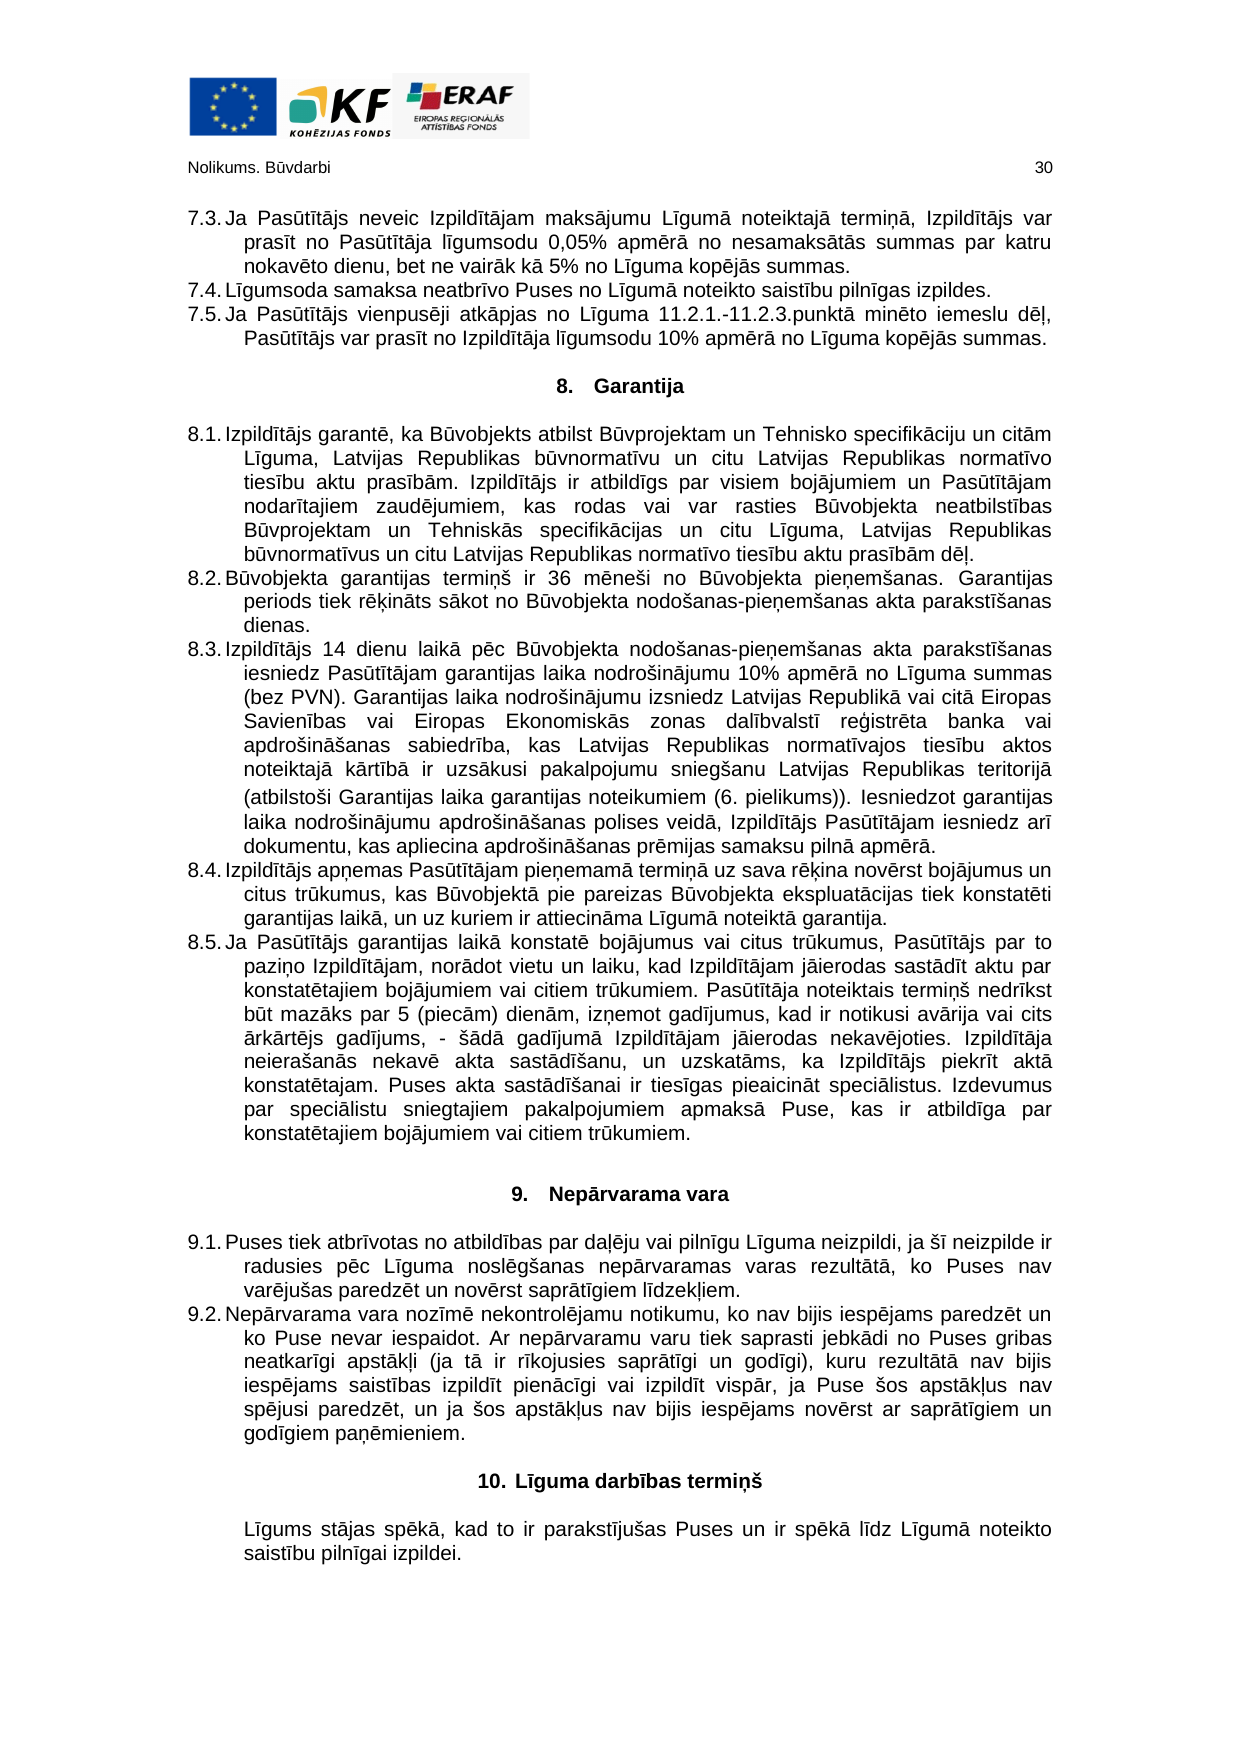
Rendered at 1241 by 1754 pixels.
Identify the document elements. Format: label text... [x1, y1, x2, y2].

list Būvobjekta garantijas termiņš ir 36 mēneši no Būvobjekta pieņemšanas. Garantijas periods tiek rēķināts sākot no Būvobjekta nodošanas-pieņemšanas akta parakstīšanas dienas. [187, 565, 1053, 637]
picture [187, 73, 530, 139]
list Līgumsoda samaksa neatbrīvo Puses no Līgumā noteikto saistību pilnīgas izpildes. [187, 278, 1053, 302]
list Ja Pasūtītājs garantijas laikā konstatē bojājumus vai citus trūkumus, Pasūtītājs par to paziņo Izpildītājam, norādot vietu un laiku, kad Izpildītājam jāierodas sastādīt aktu par konstatētajiem bojājumiem vai citiem trūkumiem. Pasūtītāja noteiktais termiņš nedrīkst būt mazāks par 5 (piecām) dienām, izņemot gadījumus, kad ir notikusi avārija vai cits ārkārtējs gadījums, - šādā gadījumā Izpildītājam jāierodas nekavējoties. Izpildītāja neierašanās nekavē akta sastādīšanu, un uzskatāms, ka Izpildītājs piekrīt aktā konstatētajam. Puses akta sastādīšanai ir tiesīgas pieaicināt speciālistus. Izdevumus par speciālistu sniegtajiem pakalpojumiem apmaksā Puse, kas ir atbildīga par konstatētajiem bojājumiem vai citiem trūkumiem. [187, 929, 1053, 1145]
list Ja Pasūtītājs neveic Izpildītājam maksājumu Līgumā noteiktajā termiņā, Izpildītājs var prasīt no Pasūtītāja līgumsodu 0,05% apmērā no nesamaksātās summas par katru nokavēto dienu, bet ne vairāk kā 5% no Līguma kopējās summas. [187, 206, 1053, 278]
list Izpildītājs garantē, ka Būvobjekts atbilst Būvprojektam un Tehnisko specifikāciju un citām Līguma, Latvijas Republikas būvnormatīvu un citu Latvijas Republikas normatīvo tiesību aktu prasībām. Izpildītājs ir atbildīgs par visiem bojājumiem un Pasūtītājam nodarītajiem zaudējumiem, kas rodas vai var rasties Būvobjekta neatbilstības Būvprojektam un Tehniskās specifikācijas un citu Līguma, Latvijas Republikas būvnormatīvus un citu Latvijas Republikas normatīvo tiesību aktu prasībām dēļ. [187, 422, 1053, 565]
list Nepārvarama vara nozīmē nekontrolējamu notikumu, ko nav bijis iespējams paredzēt un ko Puse nevar iespaidot. Ar nepārvaramu varu tiek saprasti jebkādi no Puses gribas neatkarīgi apstākļi (ja tā ir rīkojusies saprātīgi un godīgi), kuru rezultātā nav bijis iespējams saistības izpildīt pienācīgi vai izpildīt vispār, ja Puse šos apstākļus nav spējusi paredzēt, un ja šos apstākļus nav bijis iespējams novērst ar saprātīgiem un godīgiem paņēmieniem. [187, 1301, 1053, 1445]
list Izpildītājs 14 dienu laikā pēc Būvobjekta nodošanas-pieņemšanas akta parakstīšanas iesniedz Pasūtītājam garantijas laika nodrošinājumu 10% apmērā no Līguma summas (bez PVN). Garantijas laika nodrošinājumu izsniedz Latvijas Republikā vai citā Eiropas Savienības vai Eiropas Ekonomiskās zonas dalībvalstī reģistrēta banka vai apdrošināšanas sabiedrība, kas Latvijas Republikas normatīvajos tiesību aktos noteiktajā kārtībā ir uzsākusi pakalpojumu sniegšanu Latvijas Republikas teritorijā (atbilstoši Garantijas laika garantijas noteikumiem (6. pielikums)). Iesniedzot garantijas laika nodrošinājumu apdrošināšanas polises veidā, Izpildītājs Pasūtītājam iesniedz arī dokumentu, kas apliecina apdrošināšanas prēmijas samaksu pilnā apmērā. [187, 637, 1053, 858]
list Ja Pasūtītājs vienpusēji atkāpjas no Līguma 11.2.1.-11.2.3.punktā minēto iemeslu dēļ, Pasūtītājs var prasīt no Izpildītāja līgumsodu 10% apmērā no Līguma kopējās summas. [187, 302, 1053, 350]
list Garantija [187, 374, 1053, 398]
text stājas spēkā, kad to ir parakstījušas Puses un ir spēkā līdz Līgumā noteikto saistību pilnīgai izpildei. [243, 1517, 1053, 1565]
list Puses tiek atbrīvotas no atbildības par daļēju vai pilnīgu neizpildi, ja šī neizpilde ir radusies pēc noslēgšanas nepārvaramas varas rezultātā, ko Puses nav varējušas paredzēt un novērst saprātīgiem līdzekļiem. [187, 1229, 1053, 1301]
list Izpildītājs apņemas Pasūtītājam pieņemamā termiņā uz sava rēķina novērst bojājumus un citus trūkumus, kas Būvobjektā pie pareizas Būvobjekta ekspluatācijas tiek konstatēti garantijas laikā, un uz kuriem ir attiecināma Līgumā noteiktā garantija. [187, 858, 1053, 929]
list Nepārvarama vara [187, 1182, 1053, 1206]
list Līguma darbības termiņš [187, 1469, 1053, 1493]
